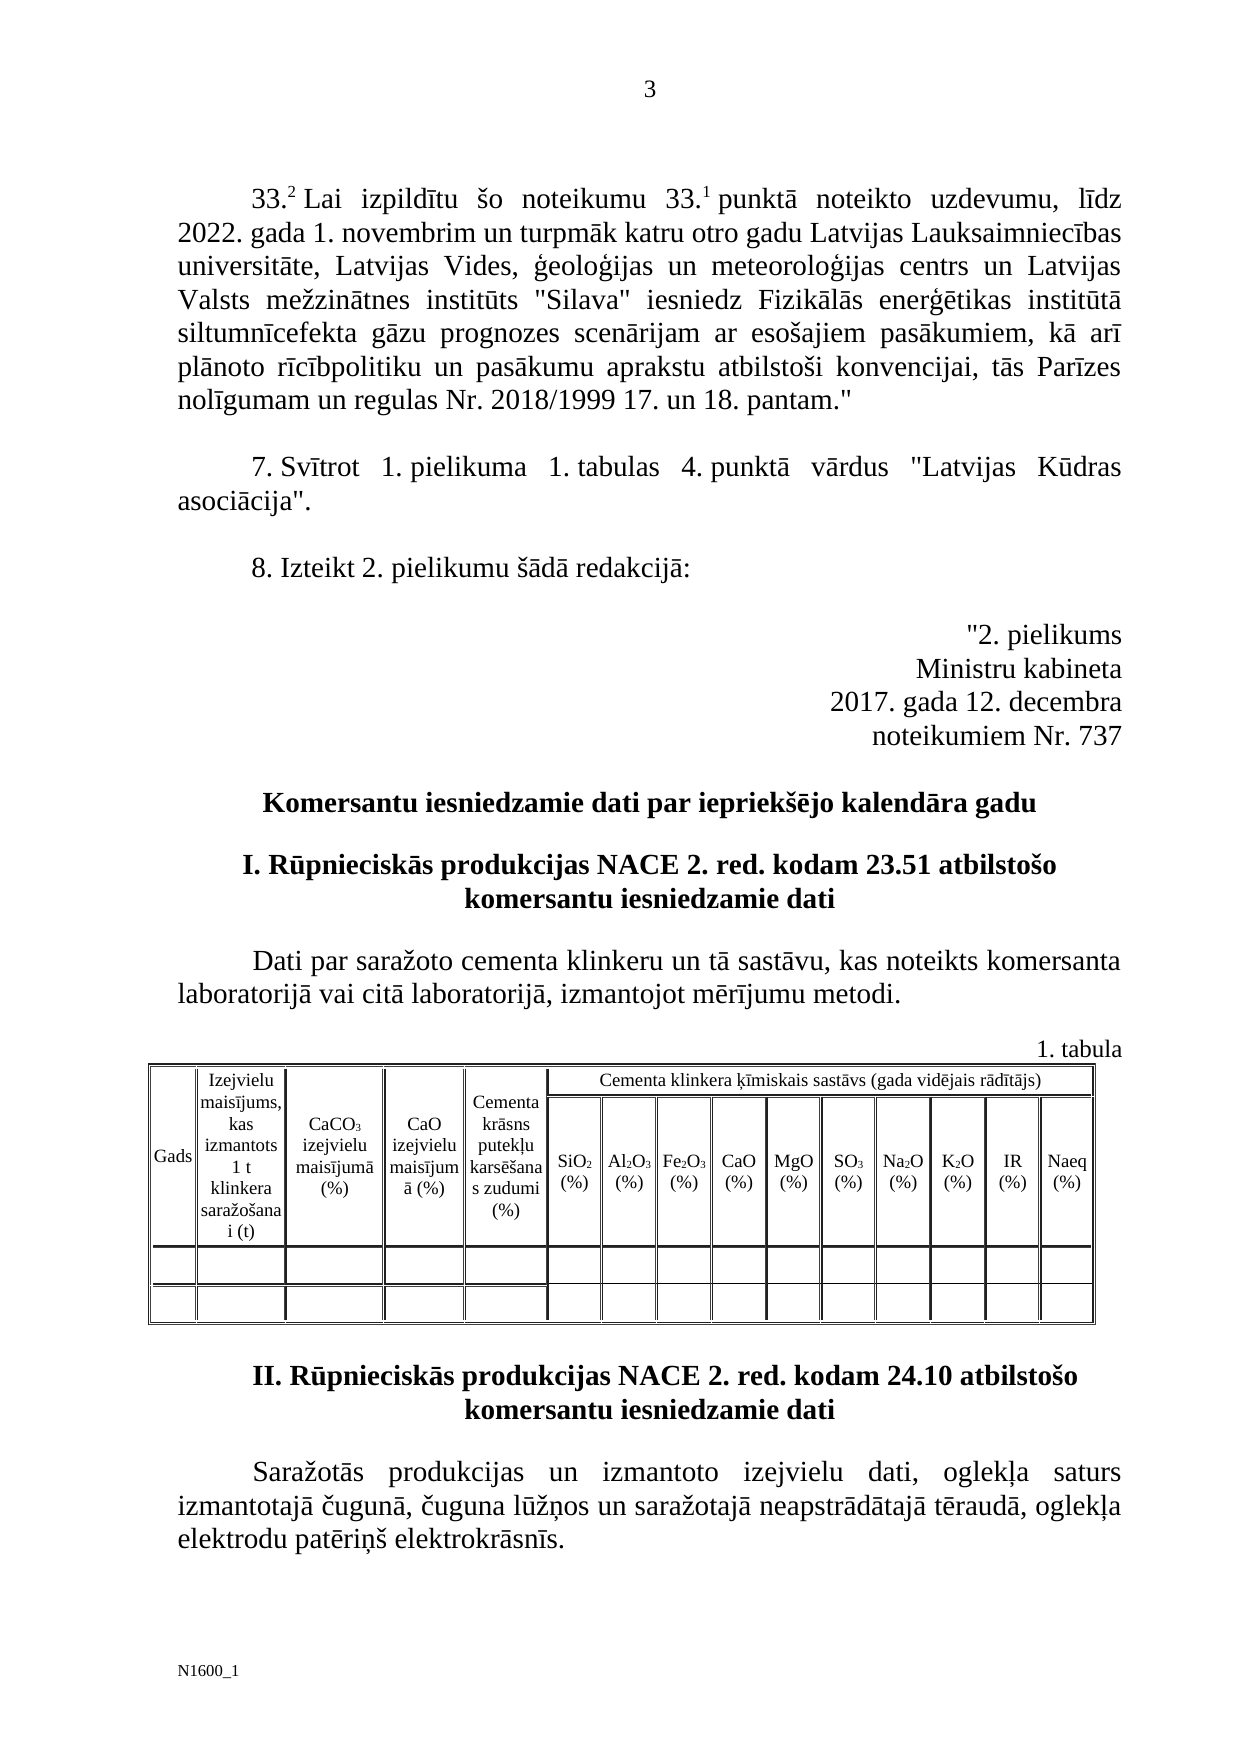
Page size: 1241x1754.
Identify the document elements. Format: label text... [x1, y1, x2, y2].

table_cell [932, 1248, 984, 1283]
text Saražotās produkcijas un izmantoto izejvielu dati, oglekļa saturs izmantotajā čugunā, čuguna lūžņos un saražotajā neapstrādātajā tēraudā, oglekļa elektrodu patēriņš elektrokrāsnīs. [177, 1454, 1122, 1555]
title 7. Svītrot 1. pielikuma 1. tabulas 4. punktā vārdus "Latvijas Kūdras asociācija". [177, 449, 1122, 517]
text Komersantu iesniedzamie dati par iepriekšējo kalendāra gadu [177, 785, 1122, 818]
text "2. pielikums Ministru kabineta 2017. gada 12. decembra noteikumiem Nr. 737 [177, 617, 978, 751]
table_cell [987, 1248, 1038, 1283]
table_cell [197, 1287, 285, 1321]
table_cell Na2O (%) [877, 1098, 929, 1245]
table_cell [603, 1248, 655, 1283]
table_cell [711, 1284, 766, 1321]
table_cell [821, 1284, 876, 1321]
table_cell [466, 1248, 546, 1283]
title 33.2 Lai izpildītu šo noteikumu 33.1 punktā noteikto uzdevumu, līdz 2022. gada 1. novembrim un turpmāk katru otro gadu Latvijas Lauksaimniecības universitāte, Latvijas Vides, ģeoloģijas un meteoroloģijas centrs un Latvijas Valsts mežzinātnes institūts "Silava" iesniedz Fizikālās enerģētikas institūtā siltumnīcefekta gāzu prognozes scenārijam ar esošajiem pasākumiem, kā arī plānoto rīcībpolitiku un pasākumu aprakstu atbilstoši konvencijai, tās Parīzes nolīgumam un regulas Nr. 2018/1999 17. un 18. pantam." [177, 181, 1122, 416]
title 8. Izteikt 2. pielikumu šādā redakcijā: [177, 550, 1122, 584]
table_header Izejvielu maisījums, kas izmantots 1 t klinkera saražošanai (t) [197, 1067, 285, 1245]
table_header Gads [151, 1067, 197, 1245]
text 1. tabula [177, 1034, 1122, 1063]
table_cell Naeq (%) [1042, 1094, 1093, 1245]
table_cell [547, 1284, 602, 1321]
table_cell SO3 (%) [823, 1098, 874, 1245]
table_cell Al2O3 (%) [603, 1098, 655, 1245]
table_cell [766, 1284, 821, 1321]
table_cell [713, 1248, 765, 1283]
table_header Cementa krāsns putekļu karsēšanas zudumi (%) [465, 1067, 547, 1245]
table_cell MgO (%) [768, 1098, 819, 1245]
table_cell [384, 1287, 464, 1321]
text II. Rūpnieciskās produkcijas NACE 2. red. kodam 24.10 atbilstošo komersantu iesniedzamie dati [177, 1358, 1122, 1425]
table_cell SiO2 (%) [549, 1098, 600, 1245]
table_header CaO izejvielu maisījumā (%) [384, 1067, 464, 1245]
table_cell [287, 1248, 382, 1283]
table_cell [549, 1248, 600, 1283]
table_cell [768, 1248, 819, 1283]
table_cell [930, 1284, 985, 1321]
text I. Rūpnieciskās produkcijas NACE 2. red. kodam 23.51 atbilstošo komersantu iesniedzamie dati [177, 847, 1122, 914]
table_cell [465, 1287, 547, 1321]
table_cell [602, 1284, 657, 1321]
table_cell [151, 1283, 197, 1321]
table_cell [823, 1248, 874, 1283]
table_cell [985, 1284, 1040, 1321]
table_cell [1040, 1284, 1092, 1321]
table_header Cementa klinkera ķīmiskais sastāvs (gada vidējais rādītājs) [547, 1067, 1092, 1094]
table_cell [877, 1248, 929, 1283]
table_cell [658, 1248, 710, 1283]
table_cell [1042, 1245, 1092, 1283]
text Dati par saražoto cementa klinkeru un tā sastāvu, kas noteikts komersanta laboratorijā vai citā laboratorijā, izmantojot mērījumu metodi. [177, 943, 1122, 1010]
table_cell IR (%) [987, 1098, 1038, 1245]
table_header CaCO3 izejvielu maisījumā (%) [285, 1065, 384, 1245]
table_cell CaO (%) [713, 1098, 765, 1245]
table_cell Fe2O3 (%) [658, 1098, 710, 1245]
table_cell [198, 1248, 284, 1283]
table_cell K2O (%) [932, 1098, 984, 1245]
table_cell [151, 1245, 195, 1283]
table_cell [876, 1284, 930, 1321]
table_cell [386, 1248, 463, 1283]
table_cell [285, 1283, 384, 1321]
table_cell [657, 1284, 711, 1321]
